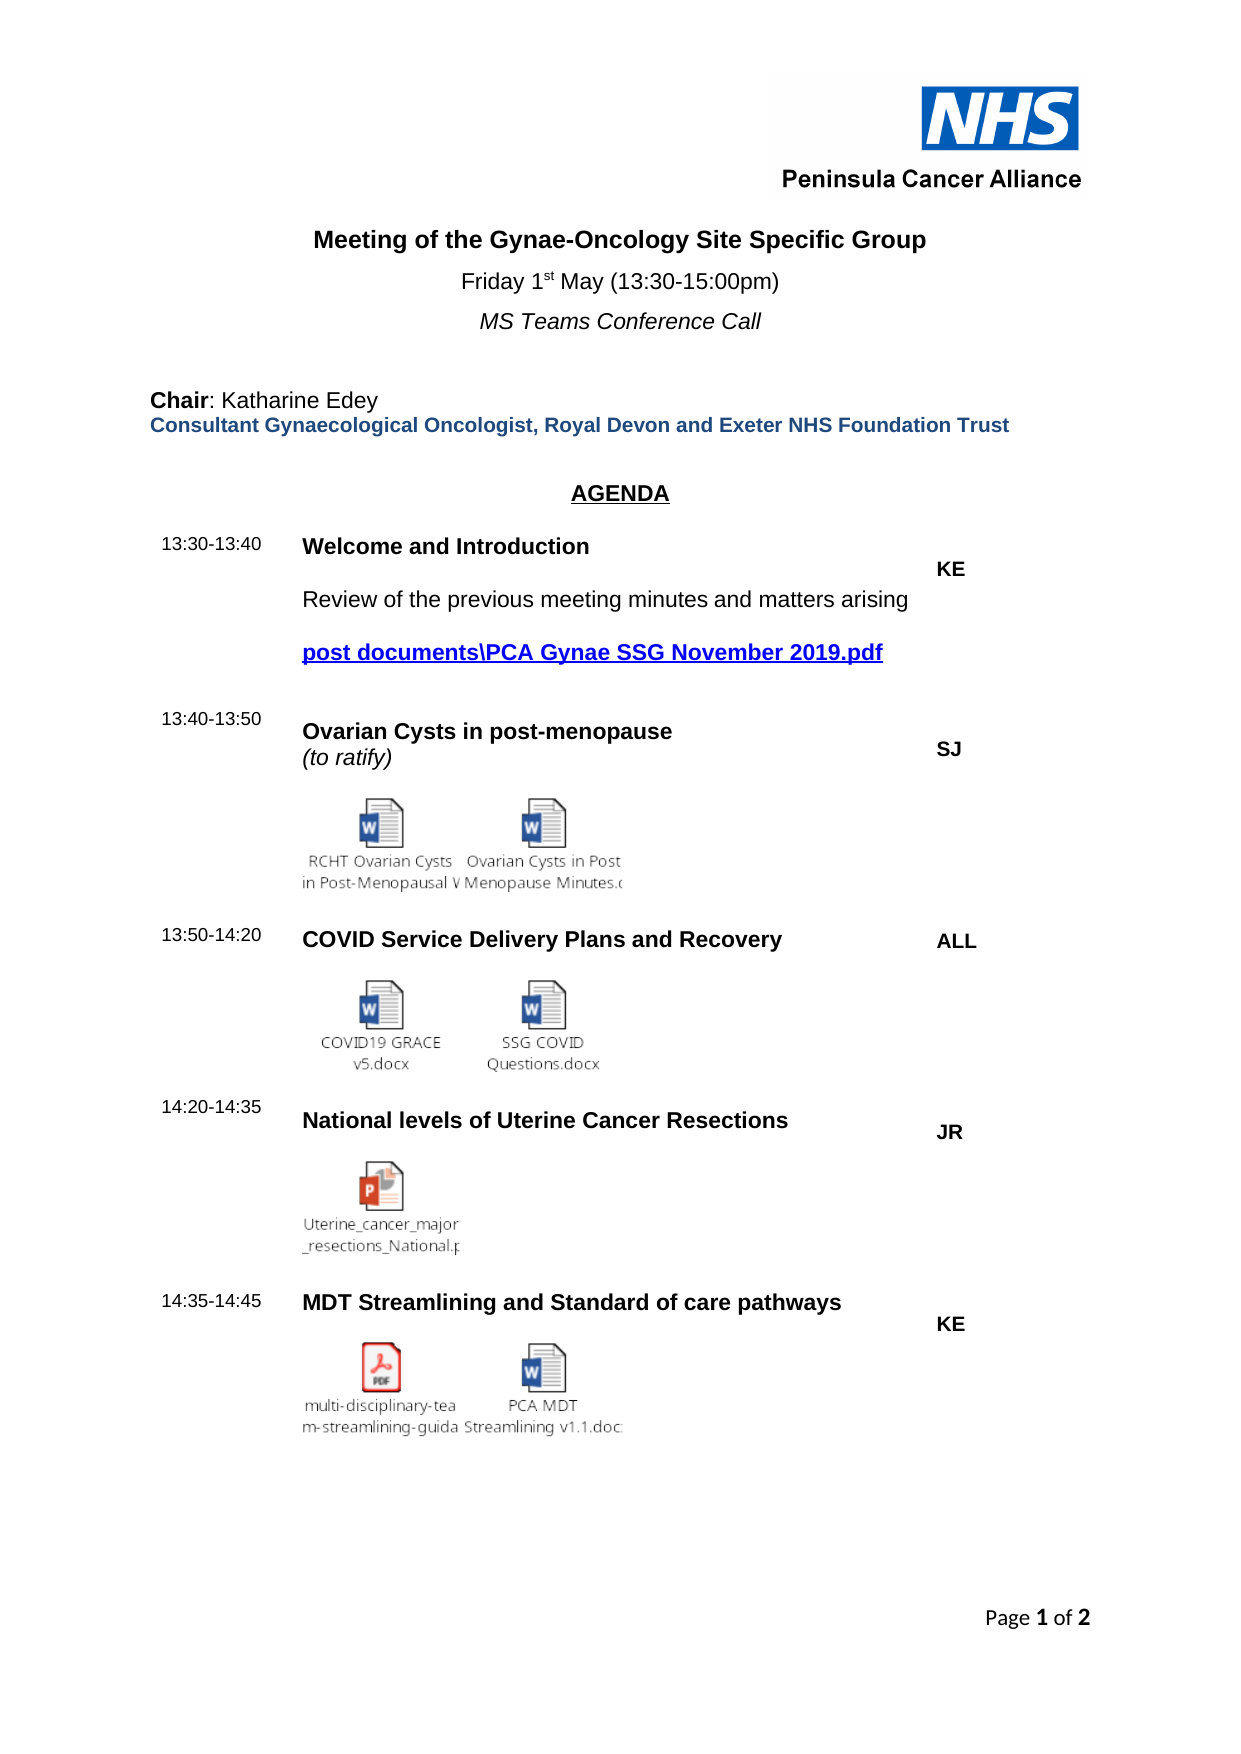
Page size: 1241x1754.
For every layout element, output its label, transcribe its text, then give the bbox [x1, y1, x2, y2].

text Friday 1st May (13:30-15:00pm) [150, 268, 1090, 294]
table_cell KE [925, 533, 1090, 665]
text MS Teams Conference Call [150, 308, 1090, 334]
table_cell 13:30-13:40 [150, 533, 291, 665]
text Chair: Katharine Edey [150, 387, 1090, 413]
table_header AGENDA [150, 480, 1090, 533]
table_cell 13:40-13:50 13:50-14:20 14:20-14:35 14:35-14:45 14:45-14:55 14:55-Close [150, 665, 291, 1599]
text Consultant Gynaecological Oncologist, Royal Devon and Exeter NHS Foundation Trust [150, 413, 1090, 437]
text Meeting of the Gynae-Oncology Site Specific Group [150, 225, 1090, 254]
table_cell Welcome and Introduction Review of the previous meeting minutes and matters arising post documents\PCA Gynae SSG November 2019.pdf [291, 533, 925, 665]
table_cell SJ ALL JR KE KE KE/Group Discussion [925, 665, 1090, 1599]
picture [768, 73, 1091, 201]
